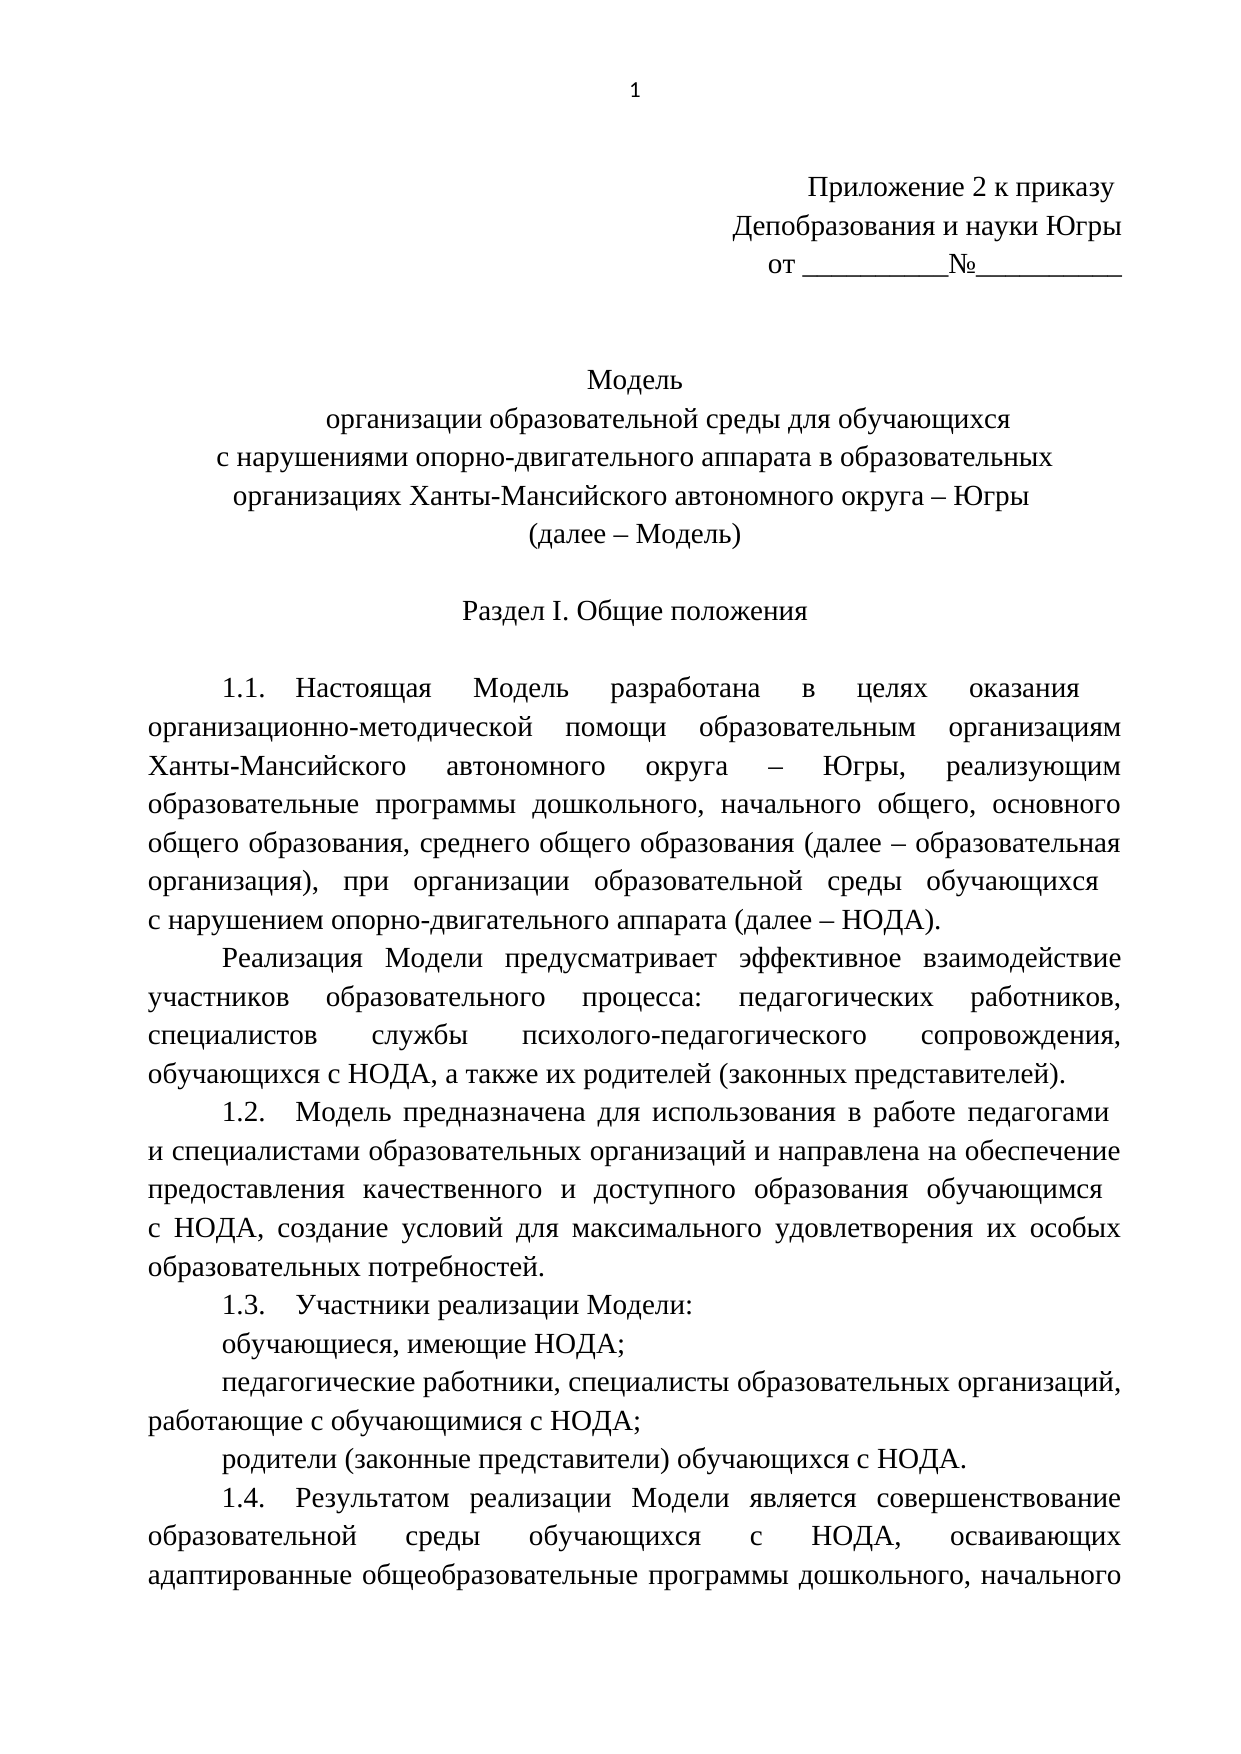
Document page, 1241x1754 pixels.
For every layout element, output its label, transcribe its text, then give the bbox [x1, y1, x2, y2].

text от __________№__________ [148, 247, 1122, 280]
text организации образовательной среды для обучающихся с нарушениями опорно-двигательного аппарата в образовательных организациях Ханты-Мансийского автономного округа – Югры (далее – Модель) [148, 401, 1122, 550]
text 1.3. Участники реализации Модели: [148, 1287, 1122, 1321]
text Модель [148, 362, 1122, 396]
text Раздел I. Общие положения [148, 593, 1122, 627]
text педагогические работники, специалисты образовательных организаций, работающие с обучающимися с НОДА; [148, 1364, 1122, 1436]
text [148, 1480, 1122, 1591]
text Реализация Модели предусматривает эффективное взаимодействие участников образовательного процесса: педагогических работников, специалистов службы психолого-педагогического сопровождения, обучающихся с НОДА, а также их родителей (законных представителей). [148, 940, 1122, 1089]
text Приложение 2 к приказу Депобразования и науки Югры [148, 169, 1122, 242]
text 1.1. Настоящая Модель разработана в целях оказания организационно-методической помощи образовательным организациям Ханты-Мансийского автономного округа – Югры, реализующим образовательные программы дошкольного, начального общего, основного общего образования, среднего общего образования (далее – образовательная организация), при организации образовательной среды обучающихся с нарушением опорно-двигательного аппарата (далее – НОДА). [148, 671, 1122, 935]
text 1.2. Модель предназначена для использования в работе педагогами и специалистами образовательных организаций и направлена на обеспечение предоставления качественного и доступного образования обучающимся с НОДА, создание условий для максимального удовлетворения их особых образовательных потребностей. [148, 1094, 1122, 1282]
text обучающиеся, имеющие НОДА; [148, 1326, 1122, 1359]
text родители (законные представители) обучающихся с НОДА. [148, 1441, 1122, 1475]
